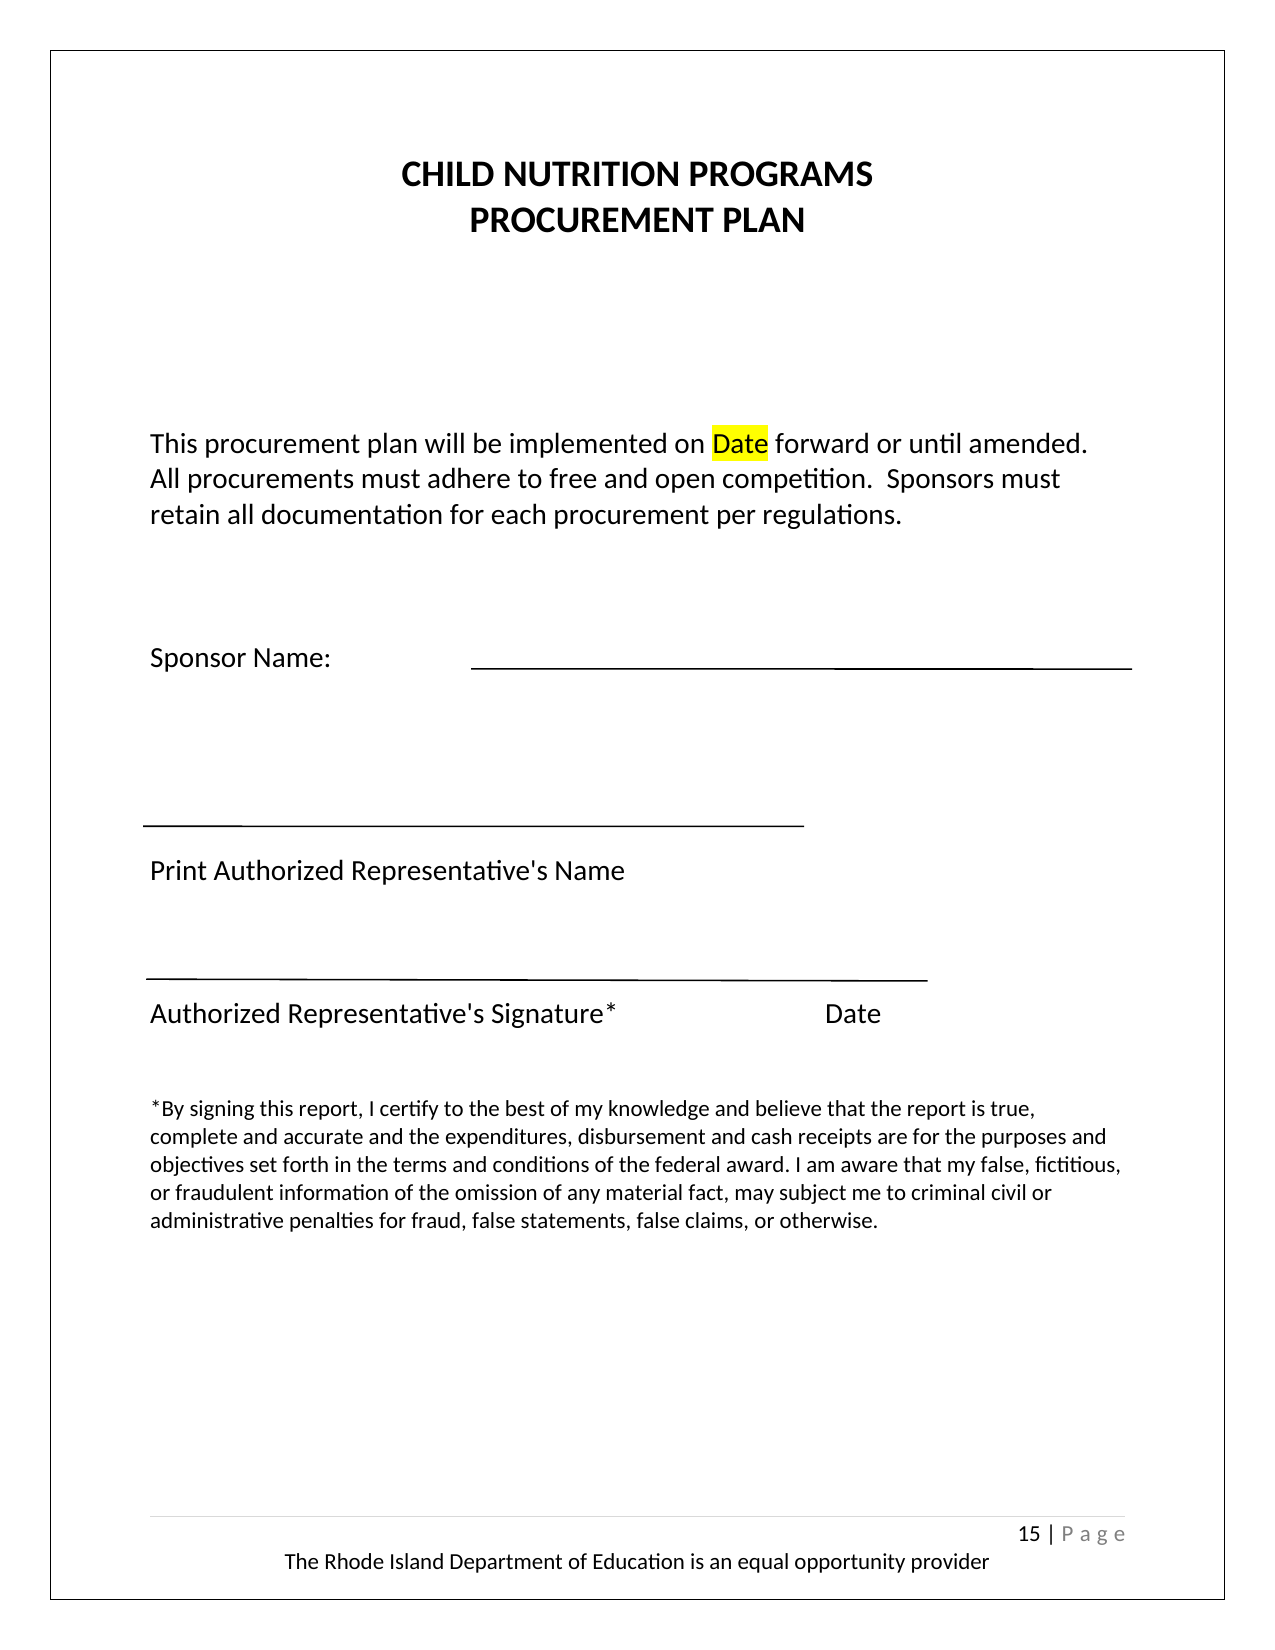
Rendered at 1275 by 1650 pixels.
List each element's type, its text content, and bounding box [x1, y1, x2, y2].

text PROCUREMENT PLAN [150, 196, 1125, 242]
text *By signing this report, I certify to the best of my knowledge and believe that the report is true, complete and accurate and the expenditures, disbursement and cash receipts are for the purposes and objectives set forth in the terms and conditions of the federal award. I am aware that my false, fictitious, or fraudulent information of the omission of any material fact, may subject me to criminal civil or administrative penalties for fraud, false statements, false claims, or otherwise. [150, 1094, 1125, 1234]
text CHILD NUTRITION PROGRAMS [150, 150, 1125, 196]
text This procurement plan will be implemented on Date forward or until amended. All procurements must adhere to free and open competition. Sponsors must retain all documentation for each procurement per regulations. [150, 425, 1125, 532]
text Sponsor Name: [150, 639, 1125, 674]
text Print Authorized Representative's Name [150, 852, 1125, 888]
text Authorized Representative's Signature* Date [150, 995, 1125, 1031]
